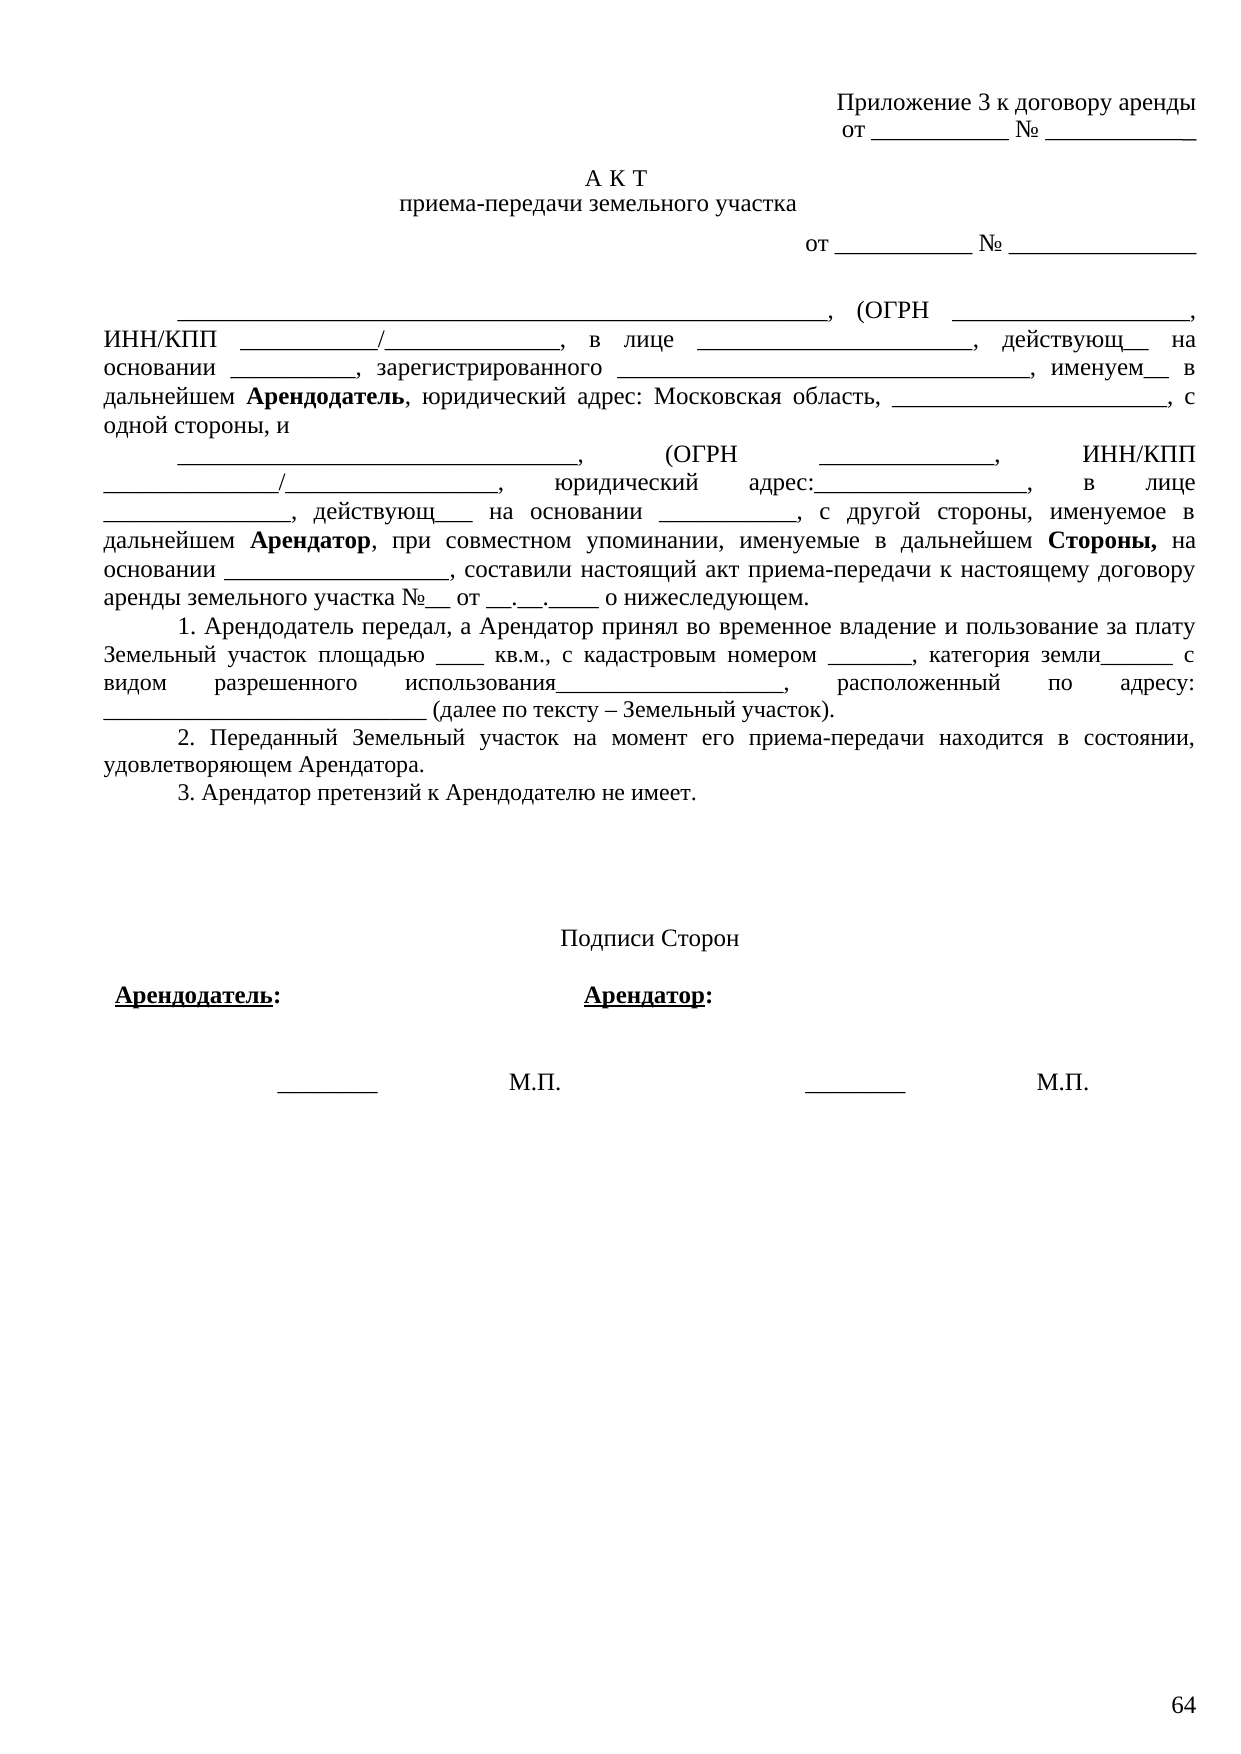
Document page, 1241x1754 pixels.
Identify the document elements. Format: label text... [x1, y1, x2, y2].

table_header Арендатор: ________ М.П. [573, 980, 1100, 1153]
text ____________________________________________________, (ОГРН ___________________, ИНН/КПП ___________/______________, в лице ______________________, действующ__ на основании __________, зарегистрированного _________________________________, именуем__ в дальнейшем Арендодатель, юридический адрес: Московская область, ______________________, с одной стороны, и [103, 295, 1196, 439]
text Приложение 3 к договору аренды [753, 89, 1196, 116]
text от ___________ № _______________ [103, 230, 1196, 257]
text 2. Переданный Земельный участок на момент его приема-передачи находится в состоянии, удовлетворяющем Арендатора. [103, 723, 1196, 778]
table_header Арендодатель: ________ М.П. [103, 980, 572, 1153]
text 1. Арендодатель передал, а Арендатор принял во временное владение и пользование за плату Земельный участок площадью ____ кв.м., с кадастровым номером _______, категория земли______ с видом разрешенного использования___________________, расположенный по адресу: ___________________________ (далее по тексту – Земельный участок). [103, 611, 1196, 723]
text Подписи Сторон [103, 923, 1196, 952]
text от ___________ № ____________ [753, 116, 1196, 143]
text ________________________________, (ОГРН ______________, ИНН/КПП ______________/_________________, юридический адрес:_________________, в лице _______________, действующ___ на основании ___________, с другой стороны, именуемое в дальнейшем Арендатор, при совместном упоминании, именуемые в дальнейшем Стороны, на основании __________________, составили настоящий акт приема-передачи к настоящему договору аренды земельного участка №__ от __.__.____ о нижеследующем. [103, 439, 1196, 611]
text АКТ [584, 168, 1196, 192]
text 3. Арендатор претензий к Арендодателю не имеет. [103, 778, 1196, 806]
text приема-передачи земельного участка [399, 193, 1196, 217]
